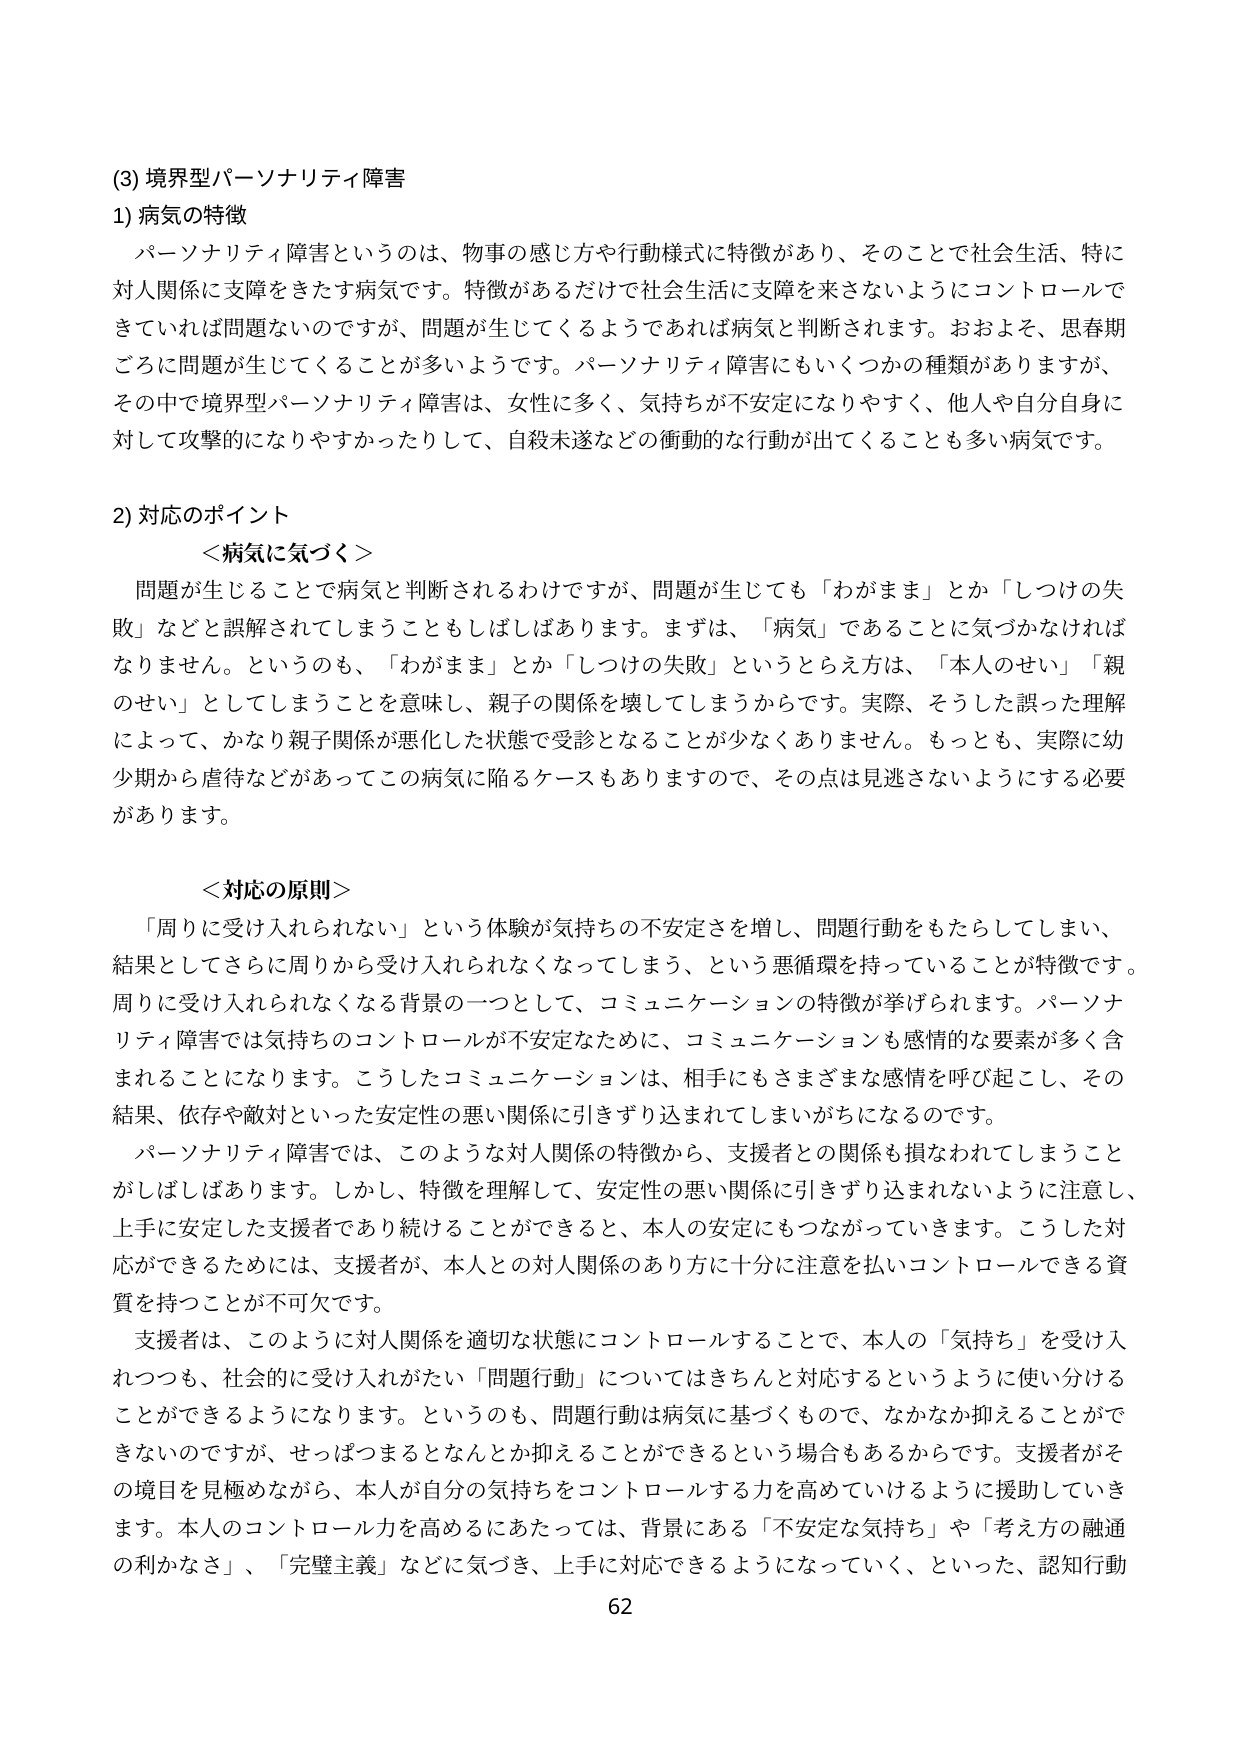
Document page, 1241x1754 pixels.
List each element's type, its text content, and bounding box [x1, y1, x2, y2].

subtitle 2) 対応のポイント [112, 496, 1128, 533]
subtitle (3) 境界型パーソナリティ障害 [112, 158, 1128, 196]
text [112, 1321, 1128, 1583]
text 「周りに受け入れられない」という体験が気持ちの不安定さを増し、問題行動をもたらしてしまい、結果としてさらに周りから受け入れられなくなってしまう、という悪循環を持っていることが特徴です。周りに受け入れられなくなる背景の一つとして、コミュニケーションの特徴が挙げられます。パーソナリティ障害では気持ちのコントロールが不安定なために、コミュニケーションも感情的な要素が多く含まれることになります。こうしたコミュニケーションは、相手にもさまざまな感情を呼び起こし、その結果、依存や敵対といった安定性の悪い関係に引きずり込まれてしまいがちになるのです。 [112, 908, 1128, 1133]
subtitle 1) 病気の特徴 [112, 196, 1128, 233]
subtitle ＜病気に気づく＞ [200, 533, 1128, 571]
subtitle ＜対応の原則＞ [200, 871, 1128, 908]
text パーソナリティ障害というのは、物事の感じ方や行動様式に特徴があり、そのことで社会生活、特に対人関係に支障をきたす病気です。特徴があるだけで社会生活に支障を来さないようにコントロールできていれば問題ないのですが、問題が生じてくるようであれば病気と判断されます。おおよそ、思春期ごろに問題が生じてくることが多いようです。パーソナリティ障害にもいくつかの種類がありますが、その中で境界型パーソナリティ障害は、女性に多く、気持ちが不安定になりやすく、他人や自分自身に対して攻撃的になりやすかったりして、自殺未遂などの衝動的な行動が出てくることも多い病気です。 [112, 233, 1128, 458]
text 問題が生じることで病気と判断されるわけですが、問題が生じても「わがまま」とか「しつけの失敗」などと誤解されてしまうこともしばしばあります。まずは、「病気」であることに気づかなければなりません。というのも、「わがまま」とか「しつけの失敗」というとらえ方は、「本人のせい」「親のせい」としてしまうことを意味し、親子の関係を壊してしまうからです。実際、そうした誤った理解によって、かなり親子関係が悪化した状態で受診となることが少なくありません。もっとも、実際に幼少期から虐待などがあってこの病気に陥るケースもありますので、その点は見逃さないようにする必要があります。 [112, 571, 1128, 833]
text パーソナリティ障害では、このような対人関係の特徴から、支援者との関係も損なわれてしまうことがしばしばあります。しかし、特徴を理解して、安定性の悪い関係に引きずり込まれないように注意し、上手に安定した支援者であり続けることができると、本人の安定にもつながっていきます。こうした対応ができるためには、支援者が、本人との対人関係のあり方に十分に注意を払いコントロールできる資質を持つことが不可欠です。 [112, 1133, 1128, 1321]
